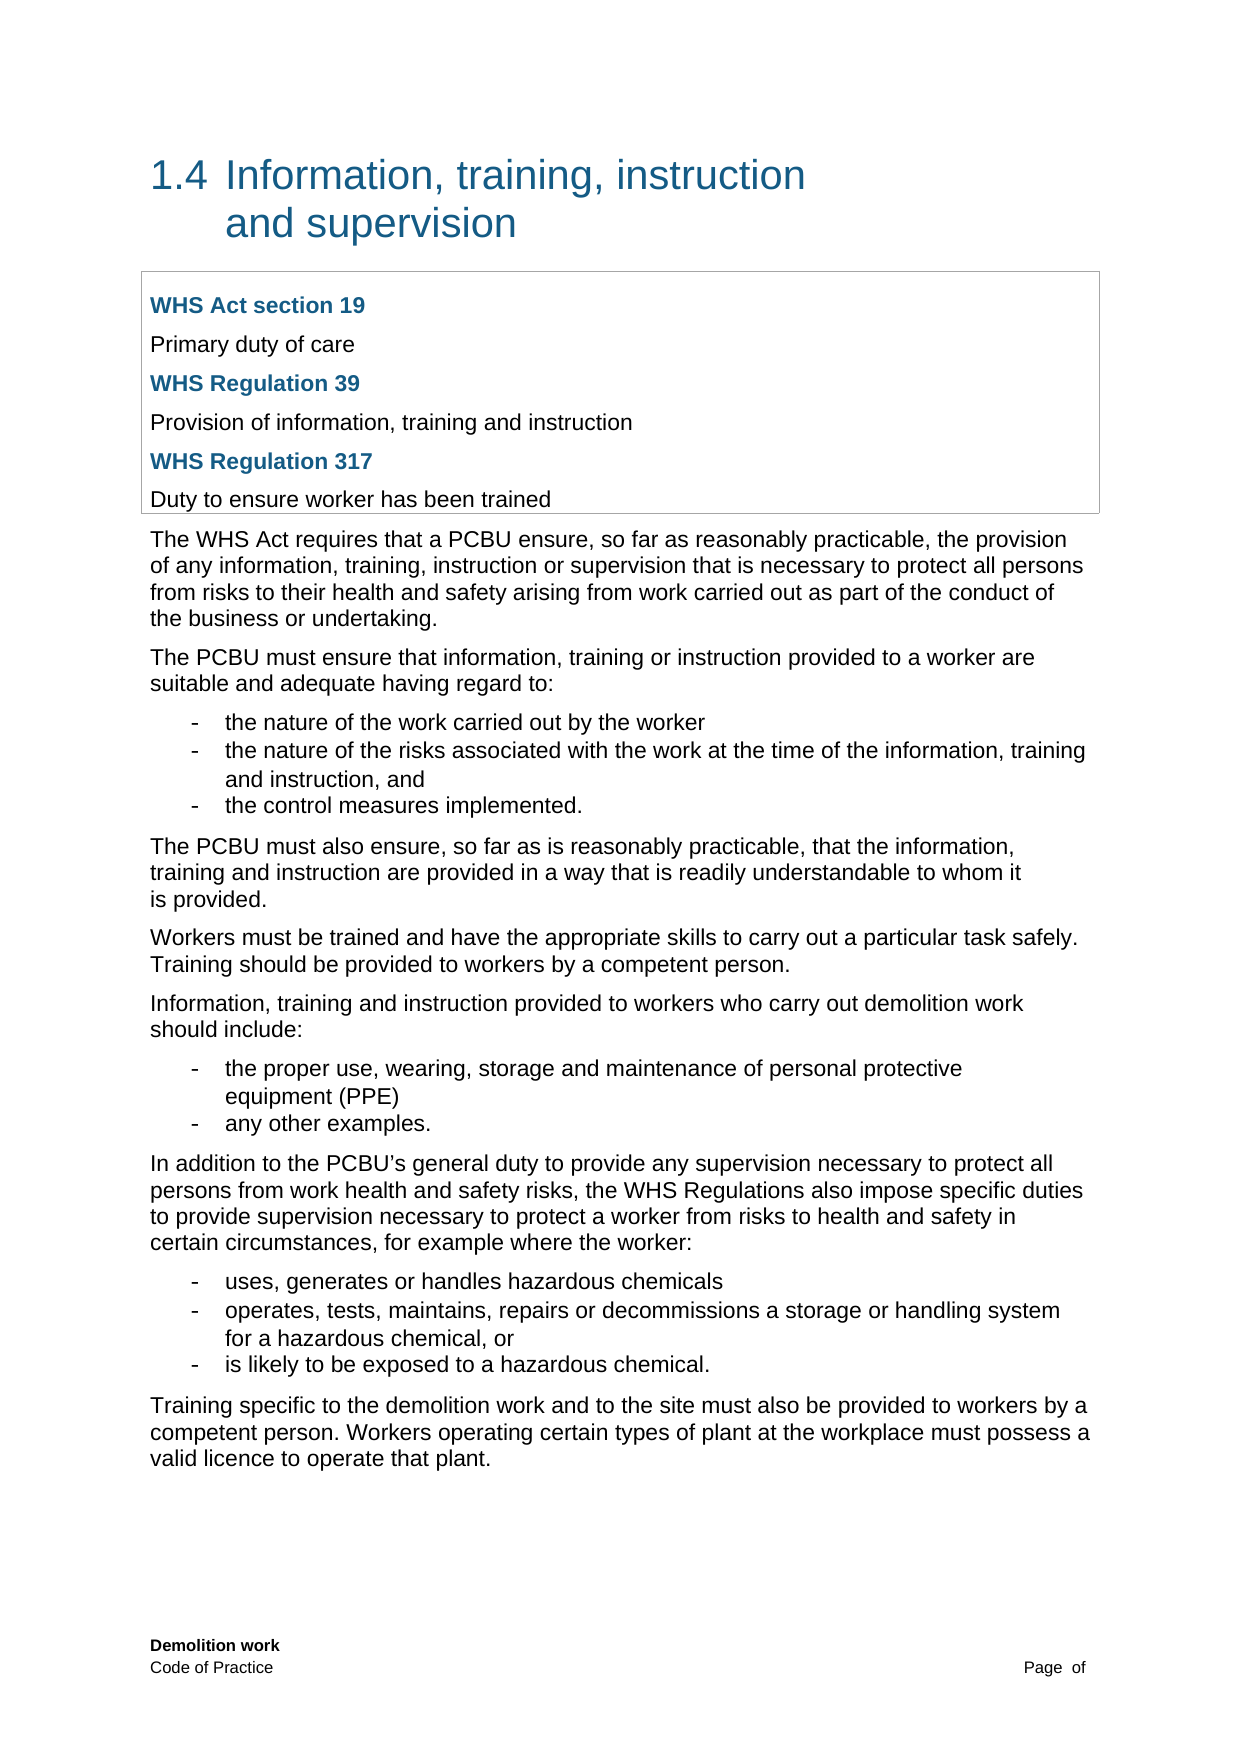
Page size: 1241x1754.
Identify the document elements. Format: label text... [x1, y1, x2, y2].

text Workers must be trained and have the appropriate skills to carry out a particular task safely. Training should be provided to workers by a competent person. [150, 924, 1090, 977]
text Provision of information, training and instruction [142, 387, 1099, 426]
text WHS Regulation 39 [142, 348, 1099, 387]
list the nature of the risks associated with the work at the time of the information, training and instruction, and [188, 737, 1090, 792]
text Duty to ensure worker has been trained [142, 465, 1099, 513]
list uses, generates or handles hazardous chemicals [188, 1268, 1090, 1297]
text WHS Regulation 317 [142, 426, 1099, 465]
text In addition to the PCBU’s general duty to provide any supervision necessary to protect all persons from work health and safety risks, the WHS Regulations also impose specific duties to provide supervision necessary to protect a worker from risks to health and safety in certain circumstances, for example where the worker: [150, 1150, 1090, 1256]
text The PCBU must also ensure, so far as is reasonably practicable, that the information, training and instruction are provided in a way that is readily understandable to whom it is provided. [150, 833, 1090, 912]
list the control measures implemented. [188, 792, 1090, 820]
text Primary duty of care [142, 310, 1099, 348]
list the nature of the work carried out by the worker [188, 709, 1090, 737]
text The WHS Act requires that a PCBU ensure, so far as reasonably practicable, the provision of any information, training, instruction or supervision that is necessary to protect all persons from risks to their health and safety arising from work carried out as part of the conduct of the business or undertaking. [150, 526, 1090, 631]
list operates, tests, maintains, repairs or decommissions a storage or handling system for a hazardous chemical, or [188, 1297, 1090, 1351]
list Training specific to the demolition work and to the site must also be provided to workers by a competent person. Workers operating certain types of plant at the workplace must possess a valid licence to operate that plant. [150, 1392, 1090, 1471]
text Information, training and instruction provided to workers who carry out demolition work should include: [150, 989, 1090, 1042]
list is likely to be exposed to a hazardous chemical. [188, 1351, 1090, 1379]
list the proper use, wearing, storage and maintenance of personal protective equipment (PPE) [188, 1055, 1090, 1109]
list any other examples. [188, 1109, 1090, 1138]
text WHS Act section 19 [142, 272, 1099, 310]
text The PCBU must ensure that information, training or instruction provided to a worker are suitable and adequate having regard to: [150, 644, 1090, 696]
subtitle Information, training, instruction and supervision [150, 150, 1090, 246]
